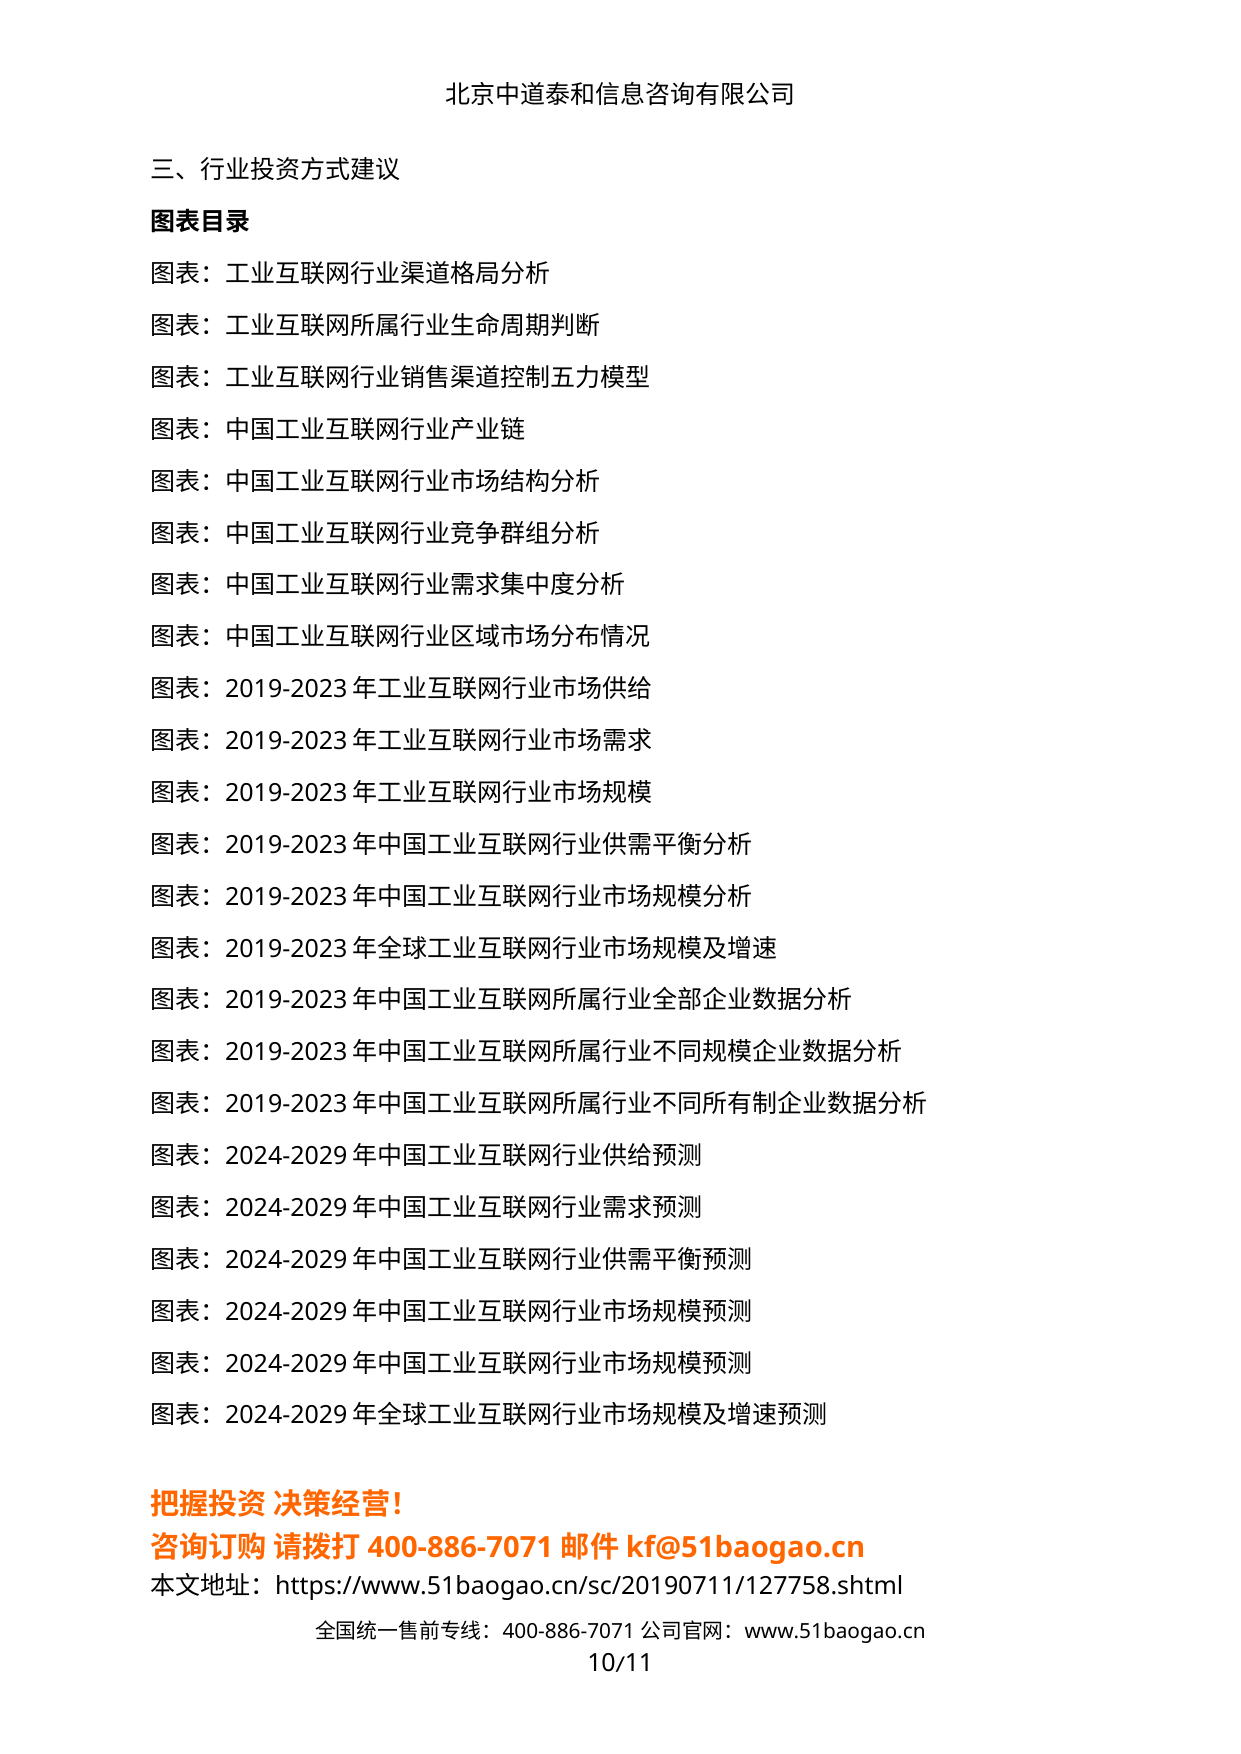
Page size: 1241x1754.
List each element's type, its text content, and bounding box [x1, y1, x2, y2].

text 图表：2024-2029年中国工业互联网行业市场规模预测 [150, 1343, 1090, 1379]
text 图表：2019-2023年工业互联网行业市场规模 [150, 772, 1090, 809]
text 图表：中国工业互联网行业需求集中度分析 [150, 565, 1090, 601]
text 图表：2024-2029年中国工业互联网行业市场规模预测 [150, 1291, 1090, 1327]
text 图表：2024-2029年中国工业互联网行业供需平衡预测 [150, 1239, 1090, 1276]
text 三、行业投资方式建议 [150, 150, 1090, 186]
text 图表：2019-2023年中国工业互联网所属行业不同规模企业数据分析 [150, 1032, 1090, 1068]
text 图表：2019-2023年中国工业互联网所属行业不同所有制企业数据分析 [150, 1084, 1090, 1120]
text 图表：工业互联网所属行业生命周期判断 [150, 306, 1090, 342]
text 图表：2024-2029年全球工业互联网行业市场规模及增速预测 [150, 1395, 1090, 1431]
text 图表：中国工业互联网行业竞争群组分析 [150, 513, 1090, 549]
text 图表：2019-2023年中国工业互联网行业市场规模分析 [150, 876, 1090, 912]
text 图表：2019-2023年中国工业互联网行业供需平衡分析 [150, 824, 1090, 861]
text 图表：2024-2029年中国工业互联网行业需求预测 [150, 1187, 1090, 1224]
text 图表：2019-2023年工业互联网行业市场需求 [150, 721, 1090, 757]
text 图表：工业互联网行业销售渠道控制五力模型 [150, 357, 1090, 394]
text 图表目录 [150, 202, 1090, 238]
text 图表：2019-2023年工业互联网行业市场供给 [150, 669, 1090, 705]
text 图表：工业互联网行业渠道格局分析 [150, 254, 1090, 290]
text 图表：中国工业互联网行业区域市场分布情况 [150, 617, 1090, 653]
text 图表：2024-2029年中国工业互联网行业供给预测 [150, 1136, 1090, 1172]
text 把握投资 决策经营！咨询订购 请拨打 400-886-7071 邮件 kf@51baogao.cn本文地址：https://www.51baogao.cn/sc/20190711/127758.shtml [150, 1447, 1090, 1602]
text 图表：2019-2023年中国工业互联网所属行业全部企业数据分析 [150, 980, 1090, 1016]
text 图表：中国工业互联网行业产业链 [150, 409, 1090, 446]
text 图表：2019-2023年全球工业互联网行业市场规模及增速 [150, 928, 1090, 964]
text 图表：中国工业互联网行业市场结构分析 [150, 461, 1090, 497]
